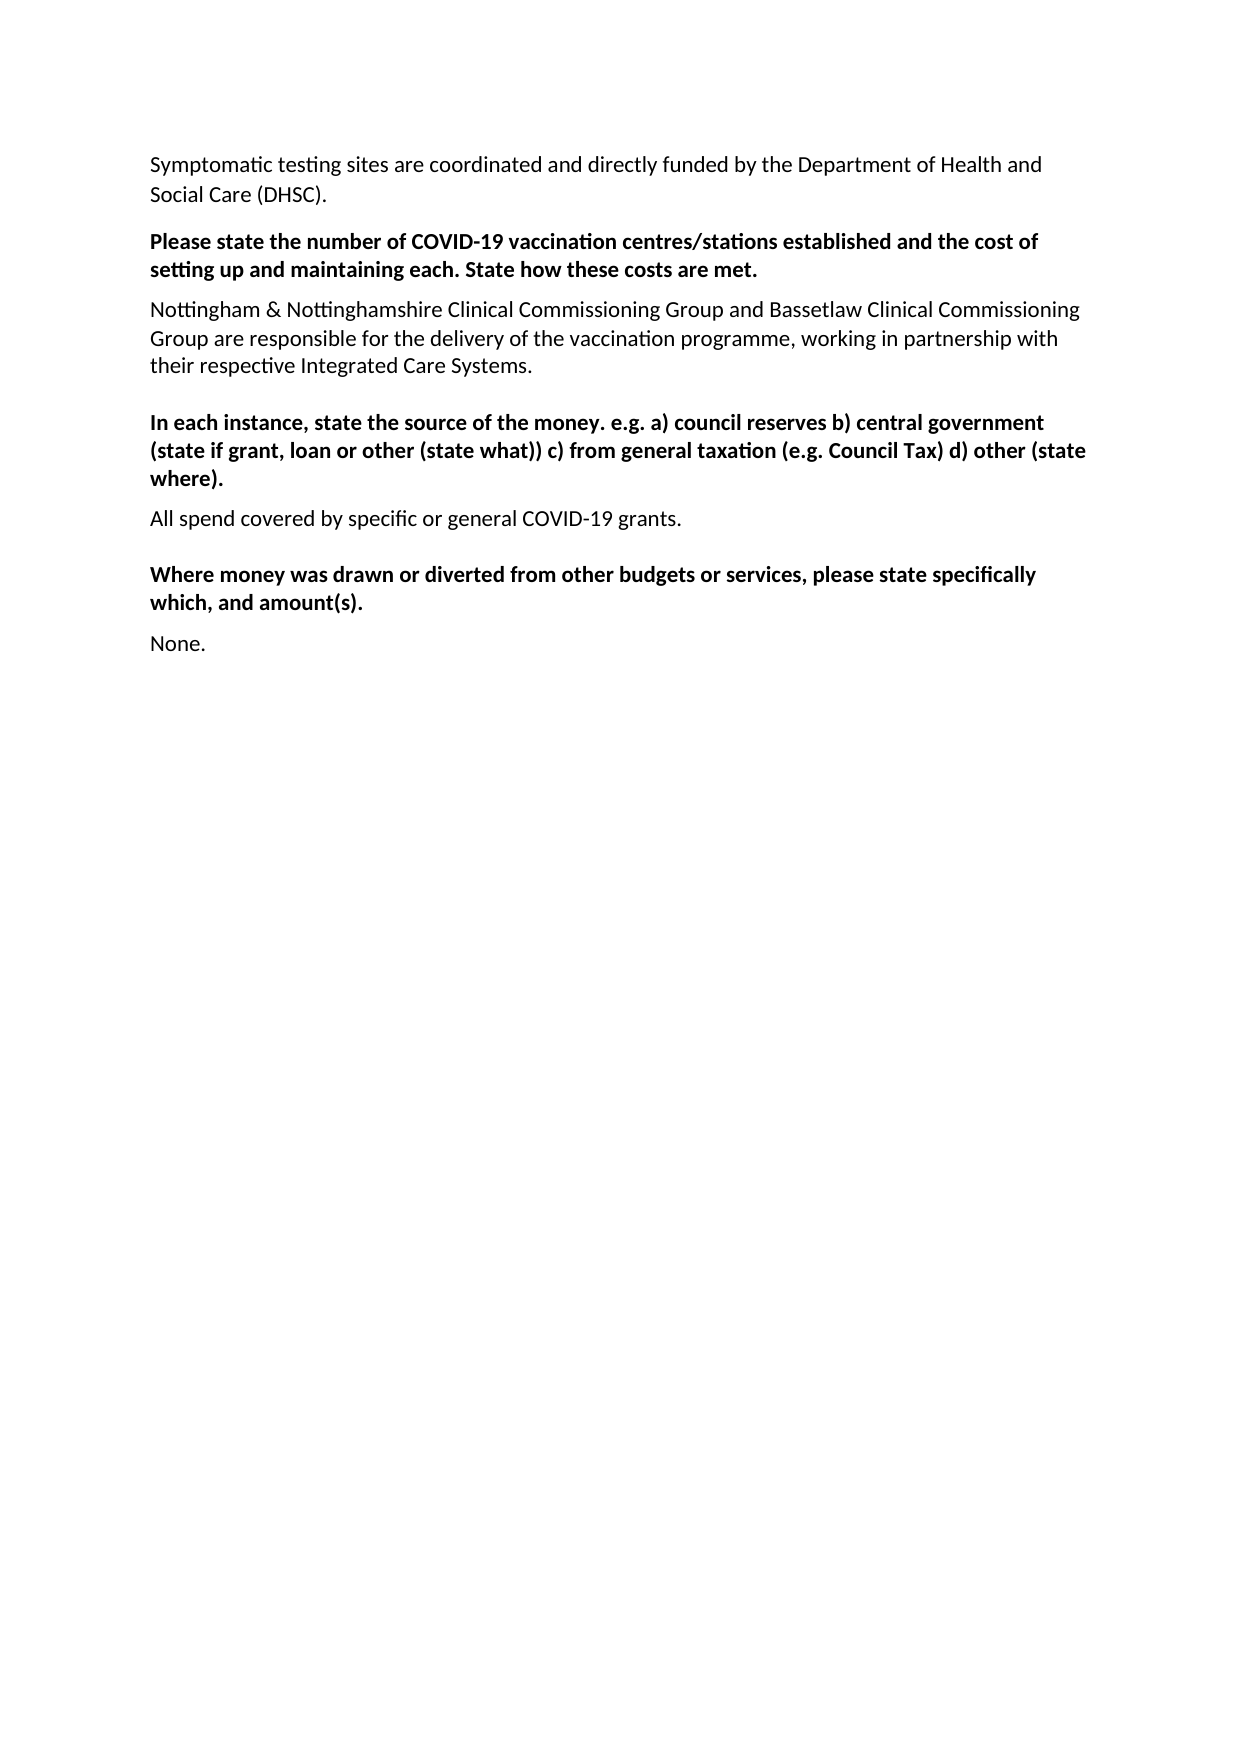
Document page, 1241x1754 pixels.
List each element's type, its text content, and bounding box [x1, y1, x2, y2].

text In each instance, state the source of the money. e.g. a) council reserves b) central government (state if grant, loan or other (state what)) c) from general taxation (e.g. Council Tax) d) other (state where). [150, 408, 1090, 492]
text None. [150, 629, 1090, 657]
text Please state the number of COVID-19 vaccination centres/stations established and the cost of setting up and maintaining each. State how these costs are met. [150, 227, 1090, 283]
text All spend covered by specific or general COVID-19 grants. [150, 504, 1090, 532]
text Nottingham & Nottinghamshire Clinical Commissioning Group and Bassetlaw Clinical Commissioning Group are responsible for the delivery of the vaccination programme, working in partnership with their respective Integrated Care Systems. [150, 296, 1090, 380]
text Symptomatic testing sites are coordinated and directly funded by the Department of Health and Social Care (DHSC). [150, 150, 1090, 208]
text Where money was drawn or diverted from other budgets or services, please state specifically which, and amount(s). [150, 560, 1090, 616]
